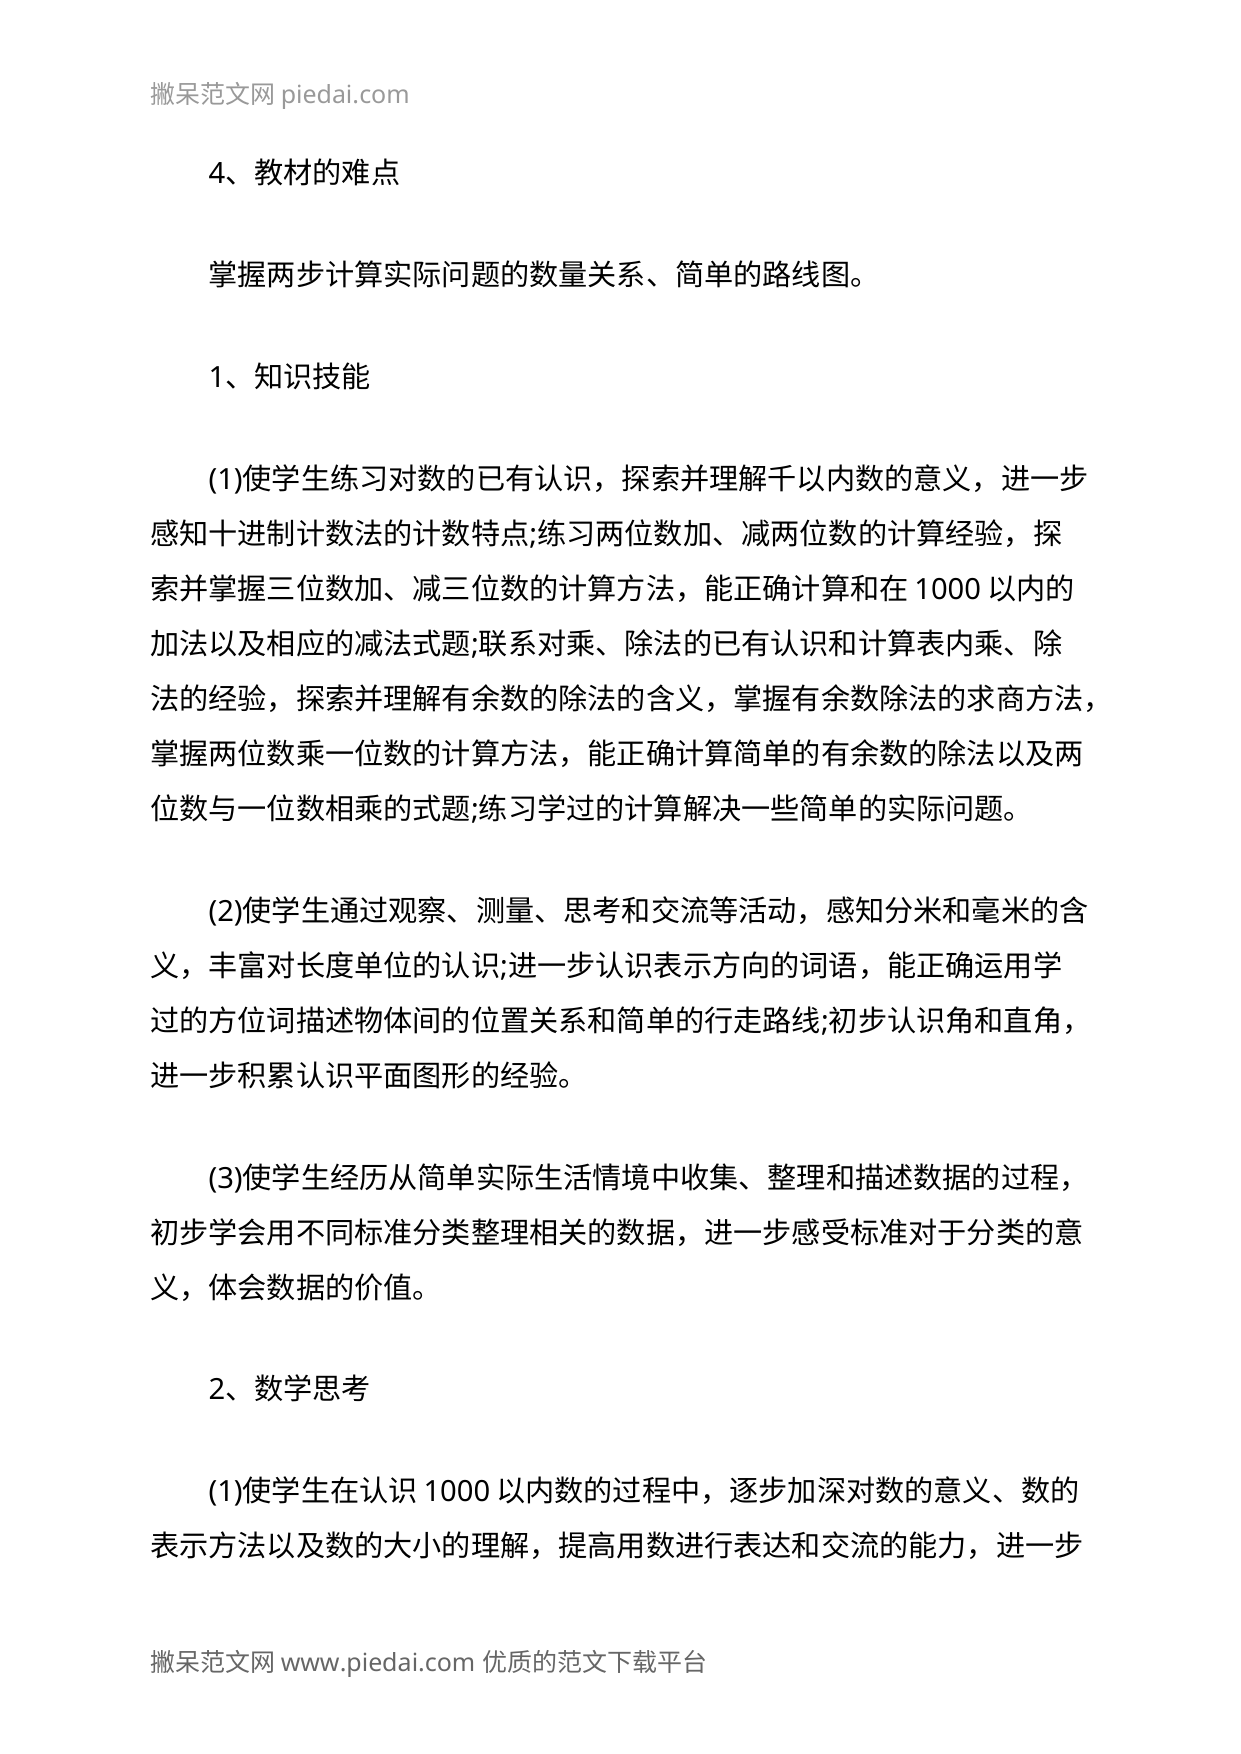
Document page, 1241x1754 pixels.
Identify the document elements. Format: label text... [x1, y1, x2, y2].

text 掌握两步计算实际问题的数量关系、简单的路线图。 [150, 252, 1090, 294]
text (3)使学生经历从简单实际生活情境中收集、整理和描述数据的过程，初步学会用不同标准分类整理相关的数据，进一步感受标准对于分类的意义，体会数据的价值。 [150, 1154, 1090, 1306]
text 4、教材的难点 [150, 150, 1090, 192]
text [150, 1468, 1090, 1565]
text 2、数学思考 [150, 1366, 1090, 1408]
text (1)使学生练习对数的已有认识，探索并理解千以内数的意义，进一步感知十进制计数法的计数特点;练习两位数加、减两位数的计算经验，探索并掌握三位数加、减三位数的计算方法，能正确计算和在1000以内的加法以及相应的减法式题;联系对乘、除法的已有认识和计算表内乘、除法的经验，探索并理解有余数的除法的含义，掌握有余数除法的求商方法，掌握两位数乘一位数的计算方法，能正确计算简单的有余数的除法以及两位数与一位数相乘的式题;练习学过的计算解决一些简单的实际问题。 [150, 456, 1090, 828]
text (2)使学生通过观察、测量、思考和交流等活动，感知分米和毫米的含义，丰富对长度单位的认识;进一步认识表示方向的词语，能正确运用学过的方位词描述物体间的位置关系和简单的行走路线;初步认识角和直角，进一步积累认识平面图形的经验。 [150, 887, 1090, 1095]
text 1、知识技能 [150, 354, 1090, 396]
